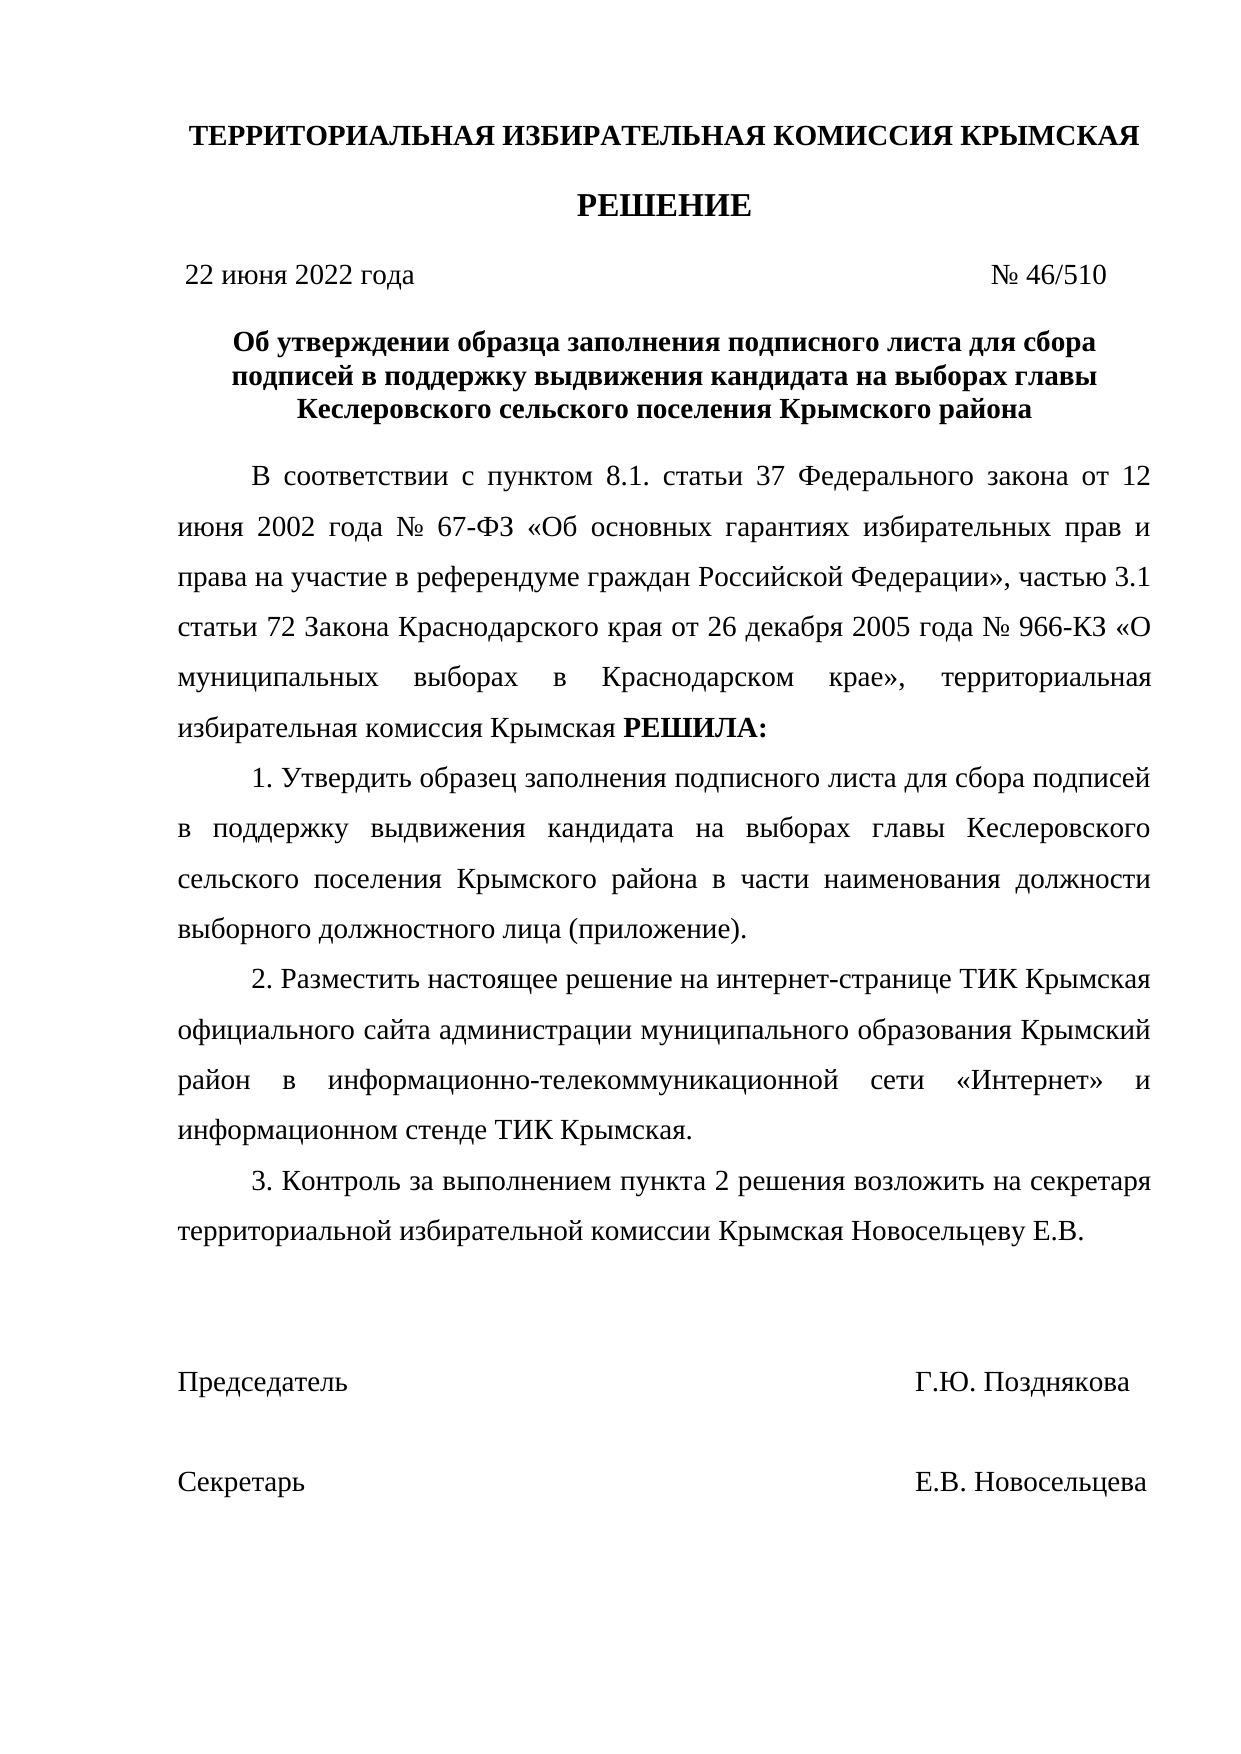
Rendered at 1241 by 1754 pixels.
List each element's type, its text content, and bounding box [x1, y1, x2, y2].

text 22 июня 2022 года № 46/510 [177, 257, 1152, 291]
text РЕШЕНИЕ [177, 185, 1152, 223]
text 2. Разместить настоящее решение на интернет-странице ТИК Крымская официального сайта администрации муниципального образования Крымский район в информационно-телекоммуникационной сети «Интернет» и информационном стенде ТИК Крымская. [177, 961, 1152, 1146]
text Об утверждении образца заполнения подписного листа для сбора подписей в поддержку выдвижения кандидата на выборах главы Кеслеровского сельского поселения Крымского района [177, 324, 1152, 425]
text В соответствии с пунктом 8.1. статьи 37 Федерального закона от 12 июня 2002 года № 67-ФЗ «Об основных гарантиях избирательных прав и права на участие в референдуме граждан Российской Федерации», частью 3.1 статьи 72 Закона Краснодарского края от 26 декабря 2005 года № 966-КЗ «О муниципальных выборах в Краснодарском крае», территориальная избирательная комиссия Крымская РЕШИЛА: [177, 458, 1152, 743]
text Секретарь Е.В. Новосельцева [177, 1464, 1152, 1498]
title 3. Контроль за выполнением пункта 2 решения возложить на секретаря территориальной избирательной комиссии Крымская Новосельцеву Е.В. [177, 1163, 1152, 1247]
text 1. Утвердить образец заполнения подписного листа для сбора подписей в поддержку выдвижения кандидата на выборах главы Кеслеровского сельского поселения Крымского района в части наименования должности выборного должностного лица (приложение). [177, 760, 1152, 945]
text ТЕРРИТОРИАЛЬНАЯ ИЗБИРАТЕЛЬНАЯ КОМИССИЯ КРЫМСКАЯ [177, 118, 1152, 152]
text Председатель Г.Ю. Позднякова [177, 1364, 1152, 1397]
